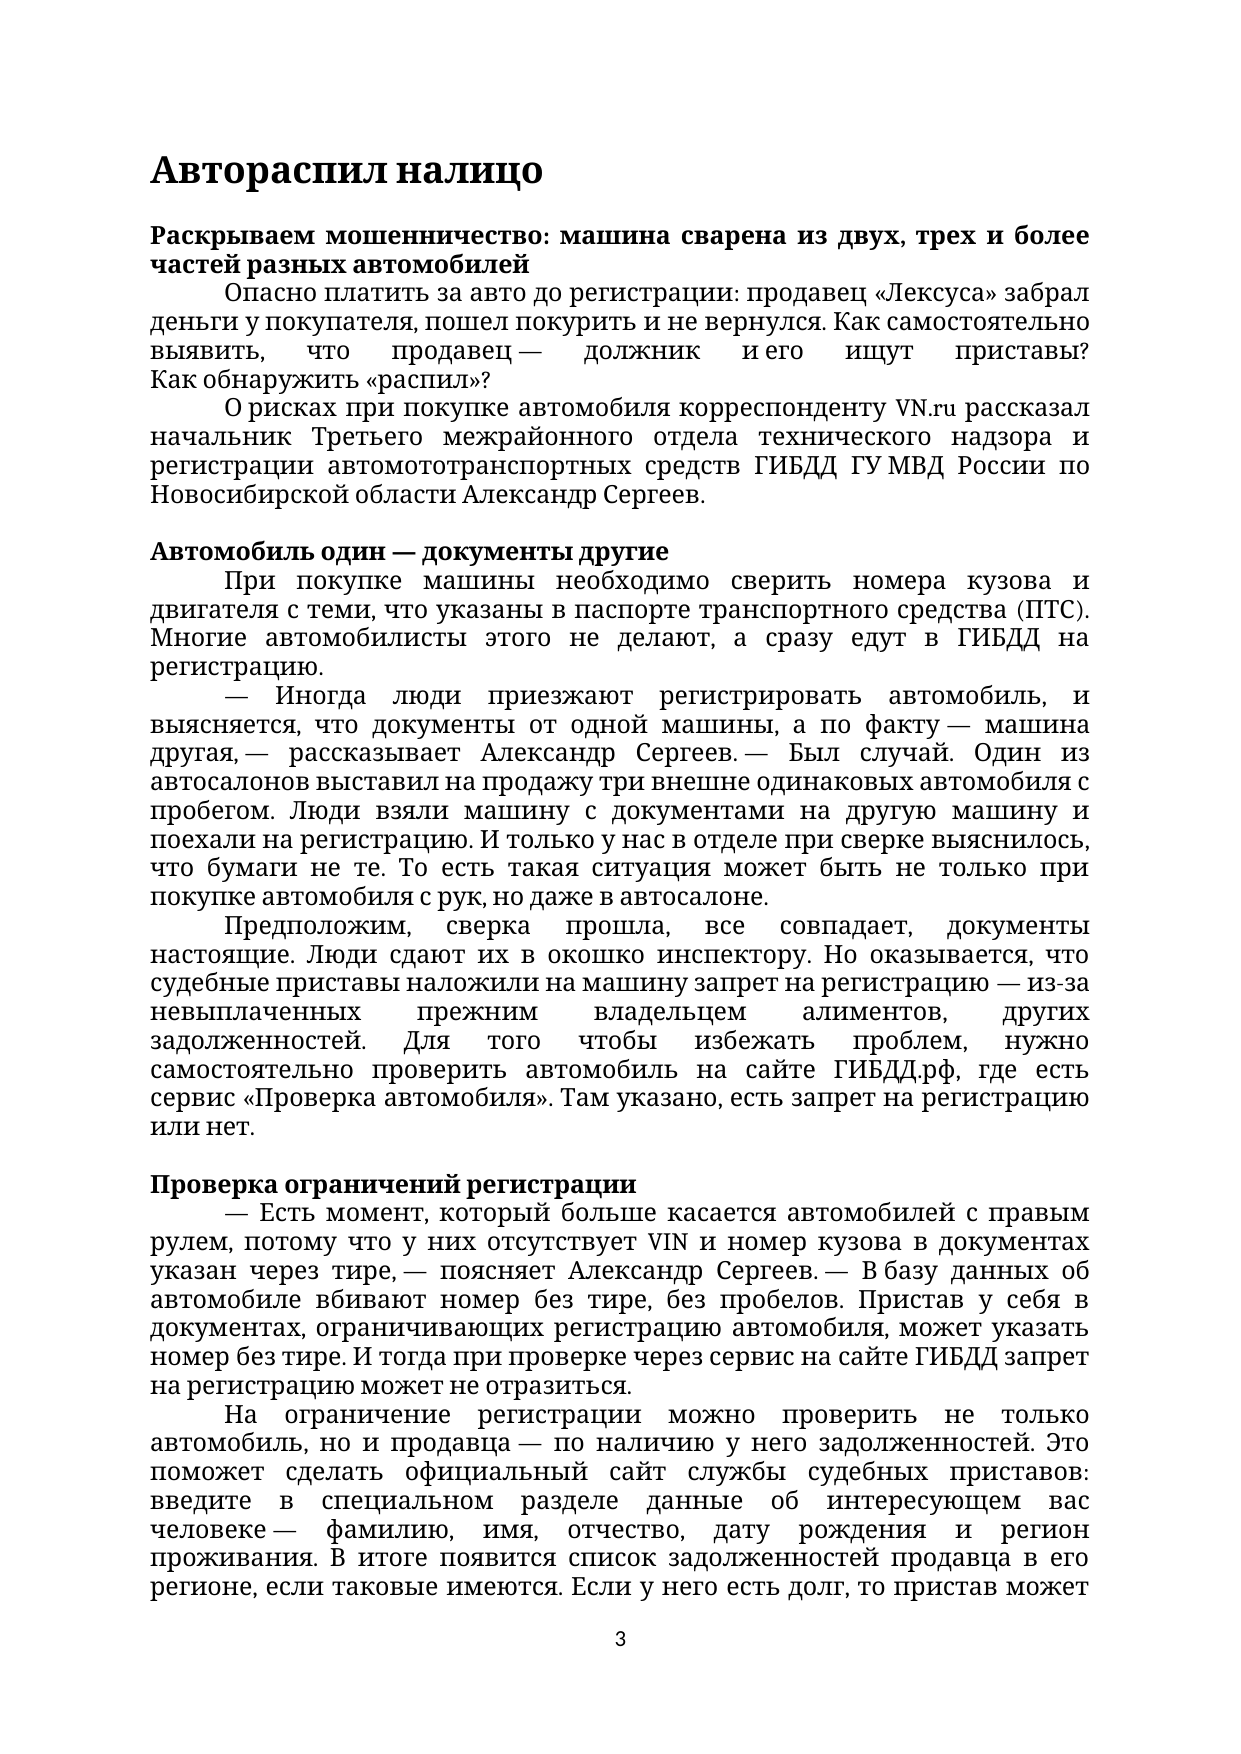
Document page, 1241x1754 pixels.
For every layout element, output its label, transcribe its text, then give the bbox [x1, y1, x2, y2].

text — Иногда люди приезжают регистрировать автомобиль, и выясняется, что документы от одной машины, а по факту — машина другая, — рассказывает Александр Сергеев. — Был случай. Один из автосалонов выставил на продажу три внешне одинаковых автомобиля с пробегом. Люди взяли машину с документами на другую машину и поехали на регистрацию. И только у нас в отделе при сверке выяснилось, что бумаги не те. То есть такая ситуация может быть не только при покупке автомобиля с рук, но даже в автосалоне. [150, 682, 1090, 912]
text Опасно платить за авто до регистрации: продавец «Лексуса» забрал деньги у покупателя, пошел покурить и не вернулся. Как самостоятельно выявить, что продавец — должник и его ищут приставы? Как обнаружить «распил»? [150, 279, 1090, 394]
text Раскрываем мошенничество: машина сварена из двух, трех и более частей разных автомобилей [150, 222, 1090, 279]
text — Есть момент, который больше касается автомобилей с правым рулем, потому что у них отсутствует VIN и номер кузова в документах указан через тире, — поясняет Александр Сергеев. — В базу данных об автомобиле вбивают номер без тире, без пробелов. Пристав у себя в документах, ограничивающих регистрацию автомобиля, может указать номер без тире. И тогда при проверке через сервис на сайте ГИБДД запрет на регистрацию может не отразиться. [150, 1199, 1090, 1401]
text О рисках при покупке автомобиля корреспонденту VN.ru рассказал начальник Третьего межрайонного отдела технического надзора и регистрации автомототранспортных средств ГИБДД ГУ МВД России по Новосибирской области Александр Сергеев. [150, 394, 1090, 509]
text При покупке машины необходимо сверить номера кузова и двигателя с теми, что указаны в паспорте транспортного средства (ПТС). Многие автомобилисты этого не делают, а сразу едут в ГИБДД на регистрацию. [150, 567, 1090, 682]
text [150, 1401, 1090, 1602]
text Автомобиль один — документы другие [150, 538, 1090, 567]
text Предположим, сверка прошла, все совпадает, документы настоящие. Люди сдают их в окошко инспектору. Но оказывается, что судебные приставы наложили на машину запрет на регистрацию — из-за невыплаченных прежним владельцем алиментов, других задолженностей. Для того чтобы избежать проблем, нужно самостоятельно проверить автомобиль на сайте ГИБДД.рф, где есть сервис «Проверка автомобиля». Там указано, есть запрет на регистрацию или нет. [150, 912, 1090, 1142]
text Проверка ограничений регистрации [150, 1171, 1090, 1199]
subtitle Автораспил налицо [150, 150, 1090, 193]
